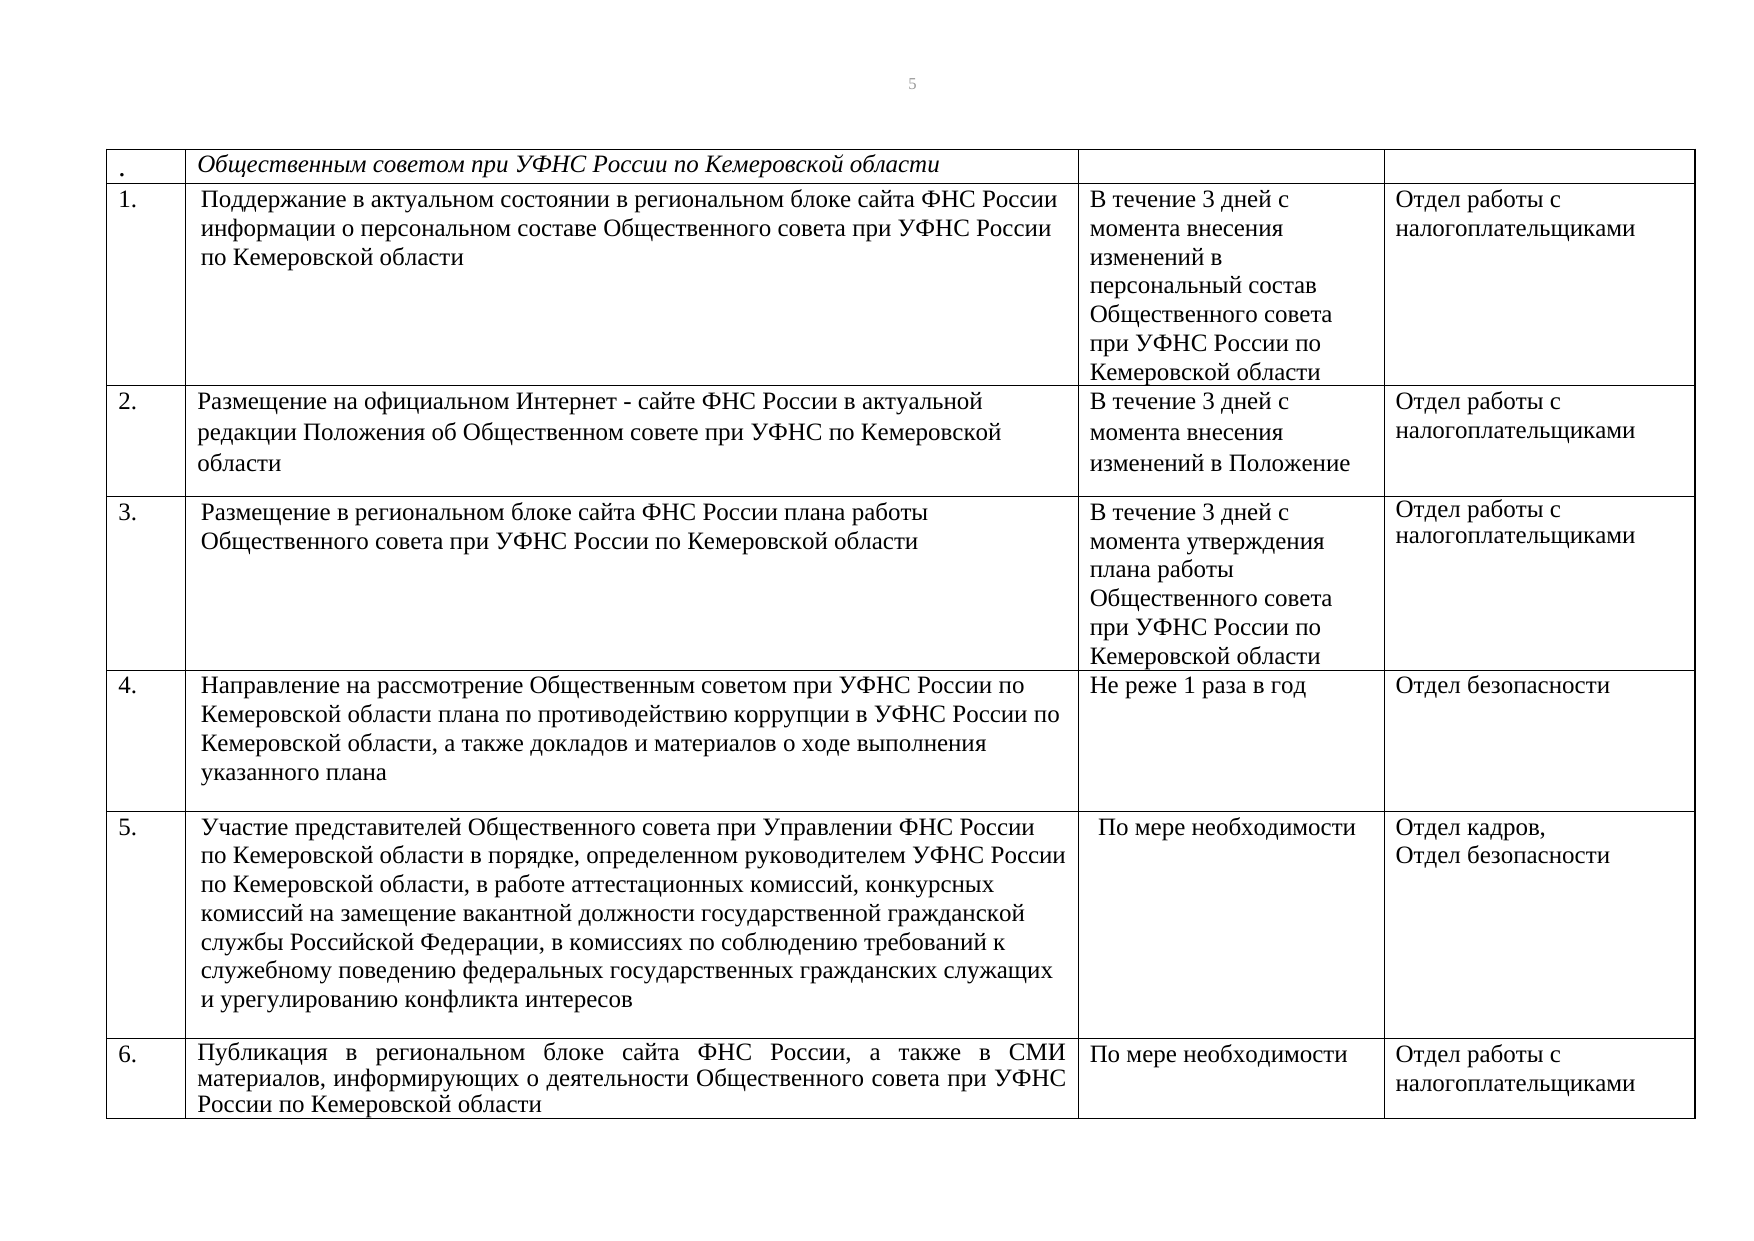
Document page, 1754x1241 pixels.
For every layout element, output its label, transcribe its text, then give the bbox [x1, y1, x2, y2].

table_cell В течение 3 дней с момента внесения изменений в Положение [1079, 386, 1384, 496]
table_cell Отдел кадров, Отдел безопасности [1385, 812, 1694, 1038]
table_cell В течение 3 дней с момента внесения изменений в персональный состав Общественного совета при УФНС России по Кемеровской области [1079, 184, 1384, 385]
table_cell По мере необходимости [1079, 812, 1384, 1038]
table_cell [186, 150, 1078, 183]
table_cell Отдел работы с налогоплательщиками [1385, 386, 1694, 496]
table_cell Публикация в региональном блоке сайта ФНС России, а также в СМИ материалов, информирующих о деятельности Общественного совета при УФНС России по Кемеровской области [186, 1039, 1078, 1118]
table_cell Размещение на официальном Интернет - сайте ФНС России в актуальной редакции Положения об Общественном совете при УФНС по Кемеровской области [186, 386, 1078, 496]
table_cell 3. [107, 497, 185, 669]
table_cell [1385, 150, 1694, 183]
table_cell Участие представителей Общественного совета при Управлении ФНС России по Кемеровской области в порядке, определенном руководителем УФНС России по Кемеровской области, в работе аттестационных комиссий, конкурсных комиссий на замещение вакантной должности государственной гражданской службы Российской Федерации, в комиссиях по соблюдению требований к служебному поведению федеральных государственных гражданских служащих и урегулированию конфликта интересов [186, 812, 1078, 1038]
table_cell Отдел работы с налогоплательщиками [1385, 1039, 1694, 1118]
table_cell Поддержание в актуальном состоянии в региональном блоке сайта ФНС России информации о персональном составе Общественного совета при УФНС России по Кемеровской области [186, 184, 1078, 385]
table_cell Размещение в региональном блоке сайта ФНС России плана работы Общественного совета при УФНС России по Кемеровской области [186, 497, 1078, 669]
table_cell 5. [107, 812, 185, 1038]
table_cell 1. [107, 184, 185, 385]
table_cell В течение 3 дней с момента утверждения плана работы Общественного совета при УФНС России по Кемеровской области [1079, 497, 1384, 669]
table_cell 2. [107, 386, 185, 496]
table_cell Не реже 1 раза в год [1079, 671, 1384, 811]
table_cell 4. [107, 671, 185, 811]
table_cell Отдел работы с налогоплательщиками [1385, 184, 1694, 385]
table_cell Отдел работы с налогоплательщиками [1385, 497, 1694, 669]
table_cell По мере необходимости [1079, 1039, 1384, 1118]
table_cell [1079, 150, 1384, 183]
table_cell Направление на рассмотрение Общественным советом при УФНС России по Кемеровской области плана по противодействию коррупции в УФНС России по Кемеровской области, а также докладов и материалов о ходе выполнения указанного плана [186, 671, 1078, 811]
table_cell 6. [107, 1039, 185, 1118]
table_cell Отдел безопасности [1385, 671, 1694, 811]
table_cell VIII. [107, 150, 185, 183]
